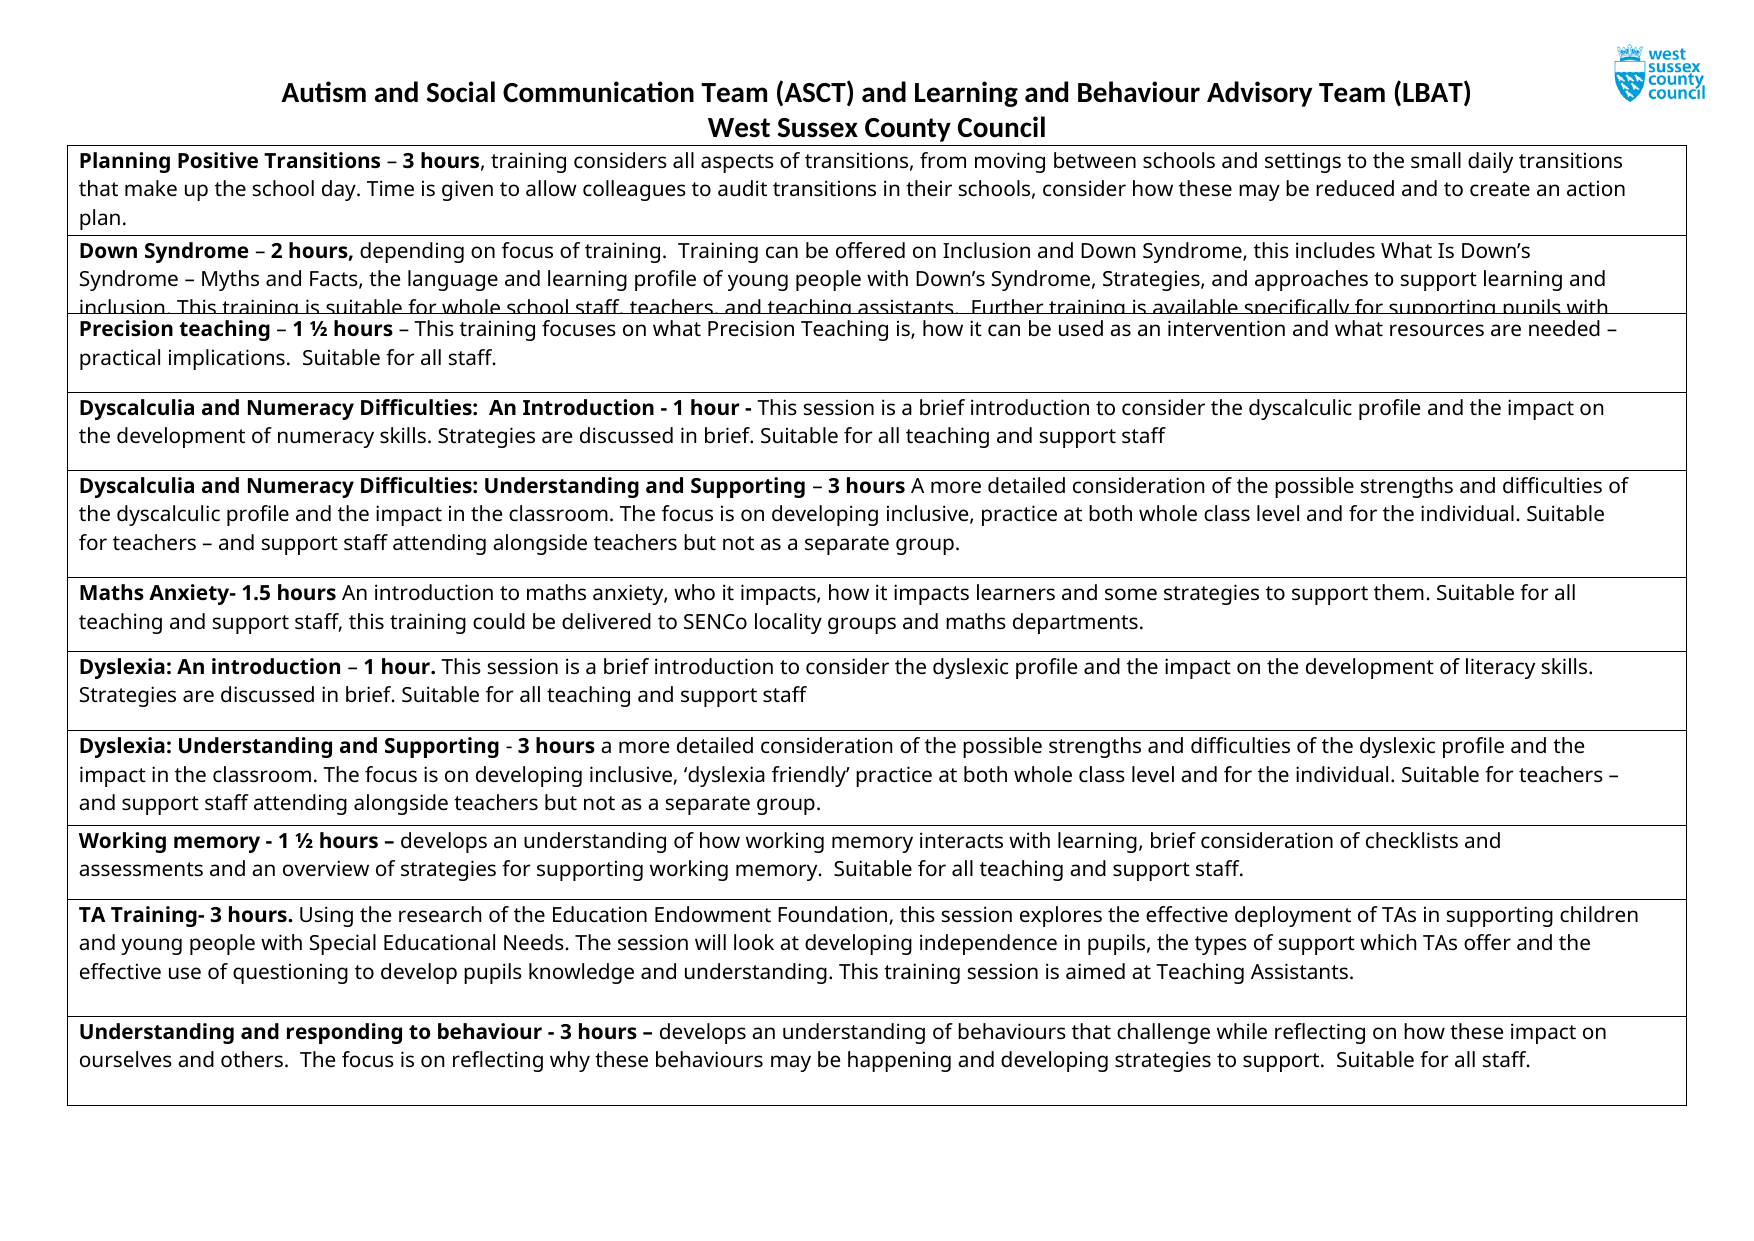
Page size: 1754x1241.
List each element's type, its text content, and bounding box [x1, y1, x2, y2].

table_cell TA Training- 3 hours. Using the research of the Education Endowment Foundation, this session explores the effective deployment of TAs in supporting children and young people with Special Educational Needs. The session will look at developing independence in pupils, the types of support which TAs offer and the effective use of questioning to develop pupils knowledge and understanding. This training session is aimed at Teaching Assistants. [68, 900, 1686, 1016]
table_cell Precision teaching – 1 ½ hours – This training focuses on what Precision Teaching is, how it can be used as an intervention and what resources are needed – practical implications. Suitable for all staff. [68, 314, 1686, 392]
table_cell Down Syndrome – 2 hours, depending on focus of training. Training can be offered on Inclusion and Down Syndrome, this includes What Is Down’s Syndrome – Myths and Facts, the language and learning profile of young people with Down’s Syndrome, Strategies, and approaches to support learning and inclusion. This training is suitable for whole school staff, teachers, and teaching assistants. Further training is available specifically for supporting pupils with Down’s syndrome in reading, mathematics and socially and emotional development. [68, 236, 1686, 313]
picture [1611, 42, 1706, 102]
table_cell Dyslexia: An introduction – 1 hour. This session is a brief introduction to consider the dyslexic profile and the impact on the development of literacy skills. Strategies are discussed in brief. Suitable for all teaching and support staff [68, 652, 1686, 730]
table_cell Dyslexia: Understanding and Supporting - 3 hours a more detailed consideration of the possible strengths and difficulties of the dyslexic profile and the impact in the classroom. The focus is on developing inclusive, ‘dyslexia friendly’ practice at both whole class level and for the individual. Suitable for teachers – and support staff attending alongside teachers but not as a separate group. [68, 731, 1686, 825]
table_header Planning Positive Transitions – 3 hours, training considers all aspects of transitions, from moving between schools and settings to the small daily transitions that make up the school day. Time is given to allow colleagues to audit transitions in their schools, consider how these may be reduced and to create an action plan. [68, 146, 1686, 235]
table_cell Working memory - 1 ½ hours – develops an understanding of how working memory interacts with learning, brief consideration of checklists and assessments and an overview of strategies for supporting working memory. Suitable for all teaching and support staff. [68, 826, 1686, 899]
table_cell Dyscalculia and Numeracy Difficulties: Understanding and Supporting – 3 hours A more detailed consideration of the possible strengths and difficulties of the dyscalculic profile and the impact in the classroom. The focus is on developing inclusive, practice at both whole class level and for the individual. Suitable for teachers – and support staff attending alongside teachers but not as a separate group. [68, 471, 1686, 577]
table_cell Understanding and responding to behaviour - 3 hours – develops an understanding of behaviours that challenge while reflecting on how these impact on ourselves and others. The focus is on reflecting why these behaviours may be happening and developing strategies to support. Suitable for all staff. [68, 1017, 1686, 1105]
table_cell Maths Anxiety- 1.5 hours An introduction to maths anxiety, who it impacts, how it impacts learners and some strategies to support them. Suitable for all teaching and support staff, this training could be delivered to SENCo locality groups and maths departments. [68, 578, 1686, 651]
table_cell Dyscalculia and Numeracy Difficulties: An Introduction - 1 hour - This session is a brief introduction to consider the dyscalculic profile and the impact on the development of numeracy skills. Strategies are discussed in brief. Suitable for all teaching and support staff [68, 393, 1686, 470]
